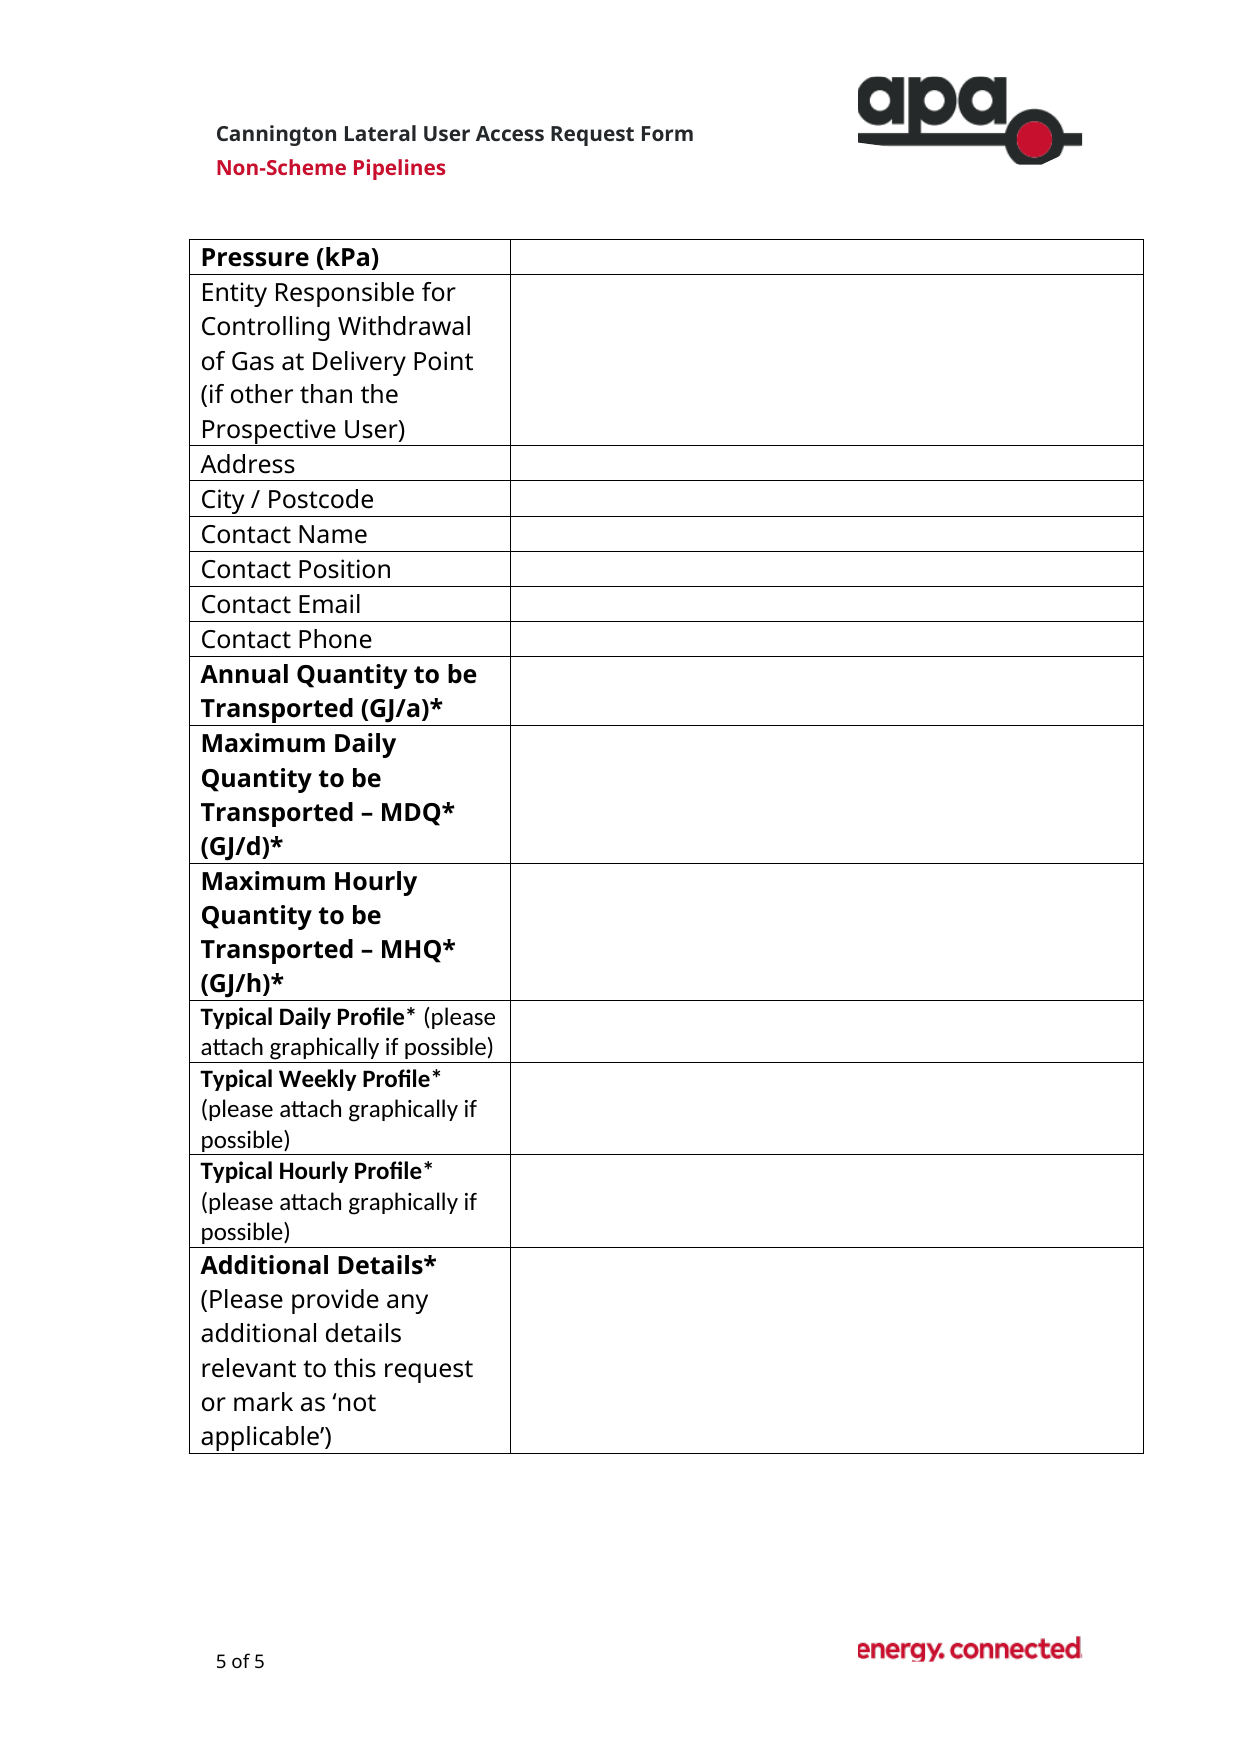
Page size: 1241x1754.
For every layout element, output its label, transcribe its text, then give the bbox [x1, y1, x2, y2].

table_cell Typical Weekly Profile* (please attach graphically if possible) [190, 1063, 510, 1154]
table_cell Contact Email [190, 587, 510, 621]
table_cell Entity Responsible for Controlling Withdrawal of Gas at Delivery Point (if other than the Prospective User) [190, 275, 510, 445]
table_cell [511, 587, 1143, 621]
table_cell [190, 240, 510, 274]
table_cell Maximum Daily Quantity to be Transported – MDQ* (GJ/d)* [190, 726, 510, 862]
table_cell Address [190, 446, 510, 480]
table_cell [511, 1155, 1143, 1247]
table_cell Additional Details* (Please provide any additional details relevant to this request or mark as ‘not applicable’) [190, 1248, 510, 1452]
table_cell Typical Hourly Profile* (please attach graphically if possible) [190, 1155, 510, 1247]
table_cell Contact Phone [190, 622, 510, 656]
table_cell [511, 446, 1143, 480]
table_cell [511, 552, 1143, 586]
table_cell Typical Daily Profile* (please attach graphically if possible) [190, 1001, 510, 1062]
table_cell [511, 657, 1143, 725]
table_cell Contact Name [190, 517, 510, 551]
table_cell [511, 240, 1143, 274]
table_cell [511, 517, 1143, 551]
table_cell [511, 726, 1143, 862]
table_cell Annual Quantity to be Transported (GJ/a)* [190, 657, 510, 725]
table_cell Contact Position [190, 552, 510, 586]
table_cell [511, 275, 1143, 445]
table_cell [511, 481, 1143, 516]
table_cell [511, 1001, 1143, 1062]
table_cell [511, 864, 1143, 1000]
table_cell Maximum Hourly Quantity to be Transported – MHQ* (GJ/h)* [190, 864, 510, 1000]
table_cell [511, 622, 1143, 656]
table_cell [511, 1248, 1143, 1452]
table_cell [511, 1063, 1143, 1154]
table_cell City / Postcode [190, 481, 510, 516]
